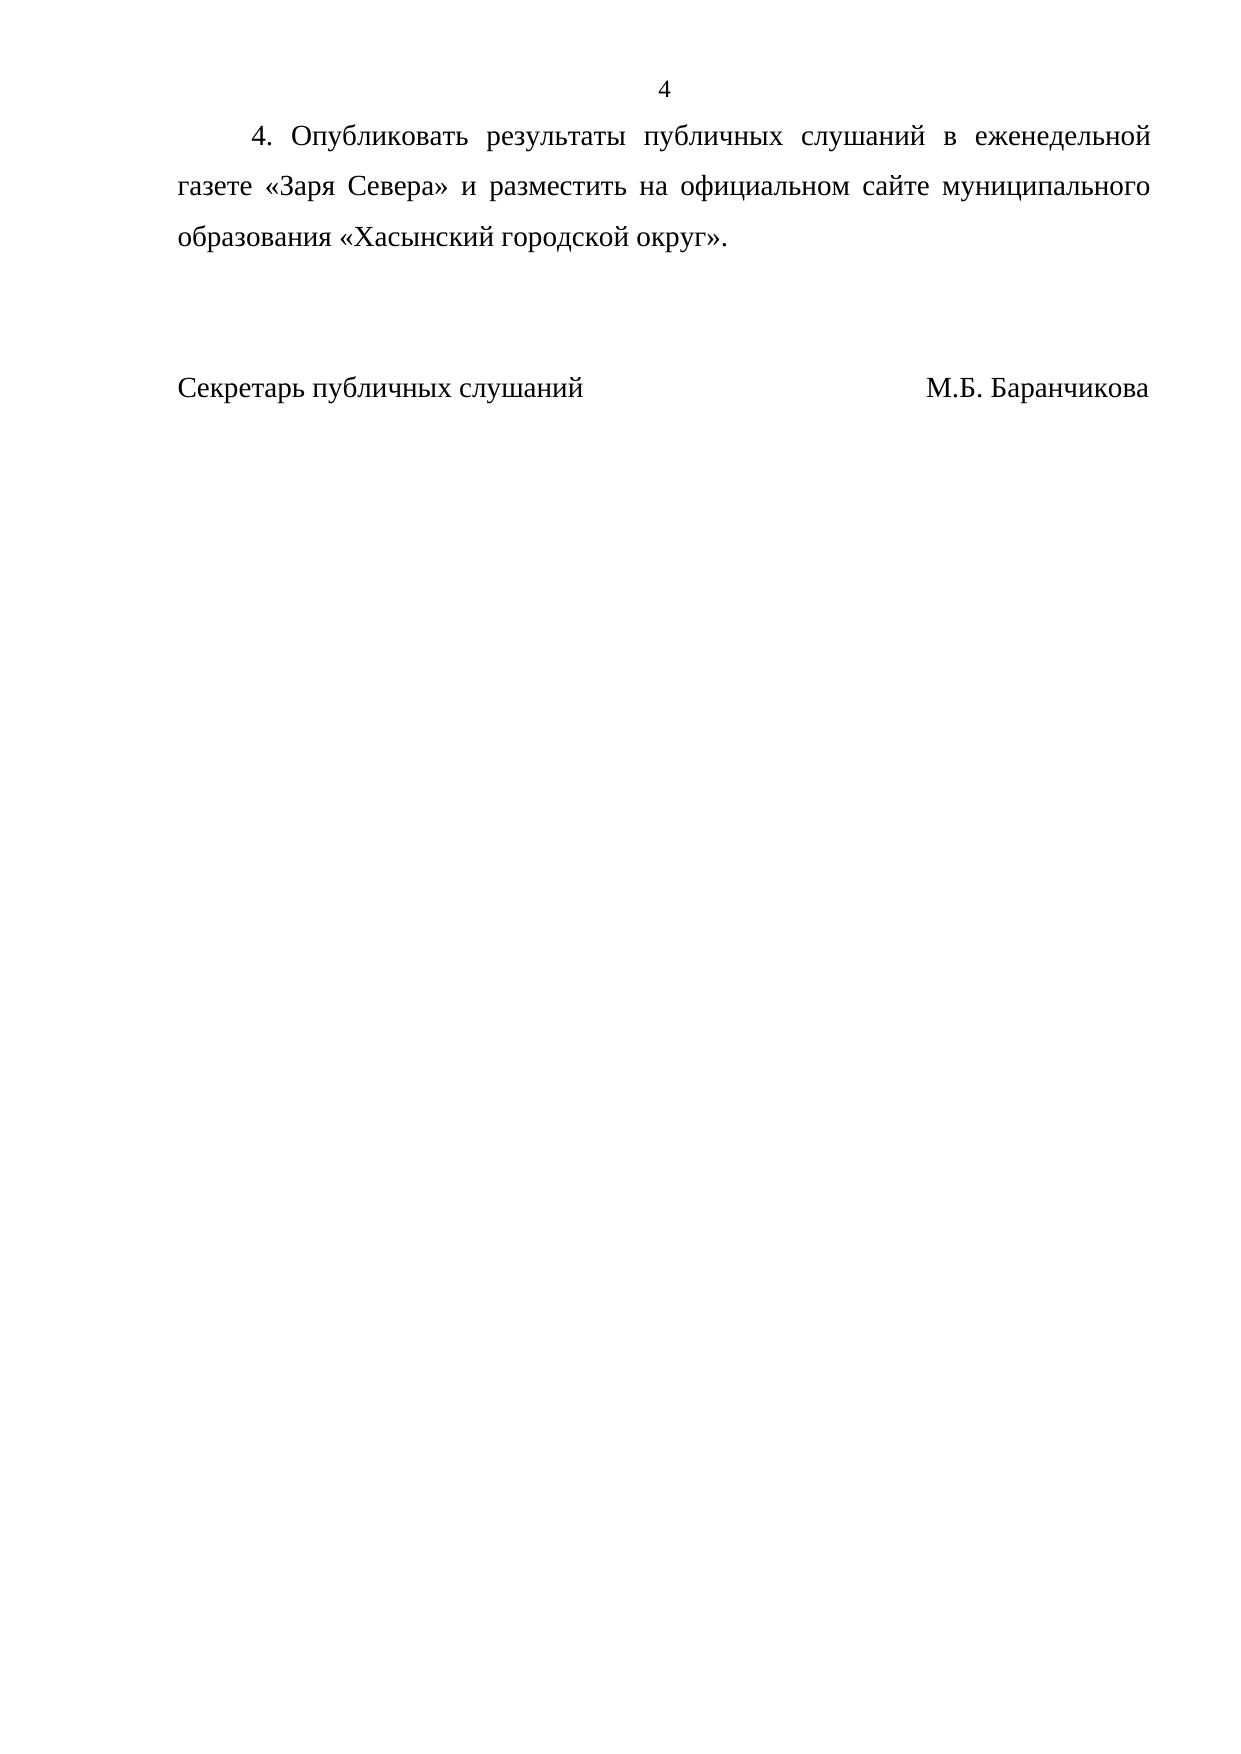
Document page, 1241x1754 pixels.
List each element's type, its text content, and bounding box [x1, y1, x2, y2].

text Секретарь публичных слушаний М.Б. Баранчикова [177, 370, 1152, 403]
text 4. Опубликовать результаты публичных слушаний в еженедельной газете «Заря Севера» и разместить на официальном сайте муниципального образования «Хасынский городской округ». [177, 118, 1152, 252]
